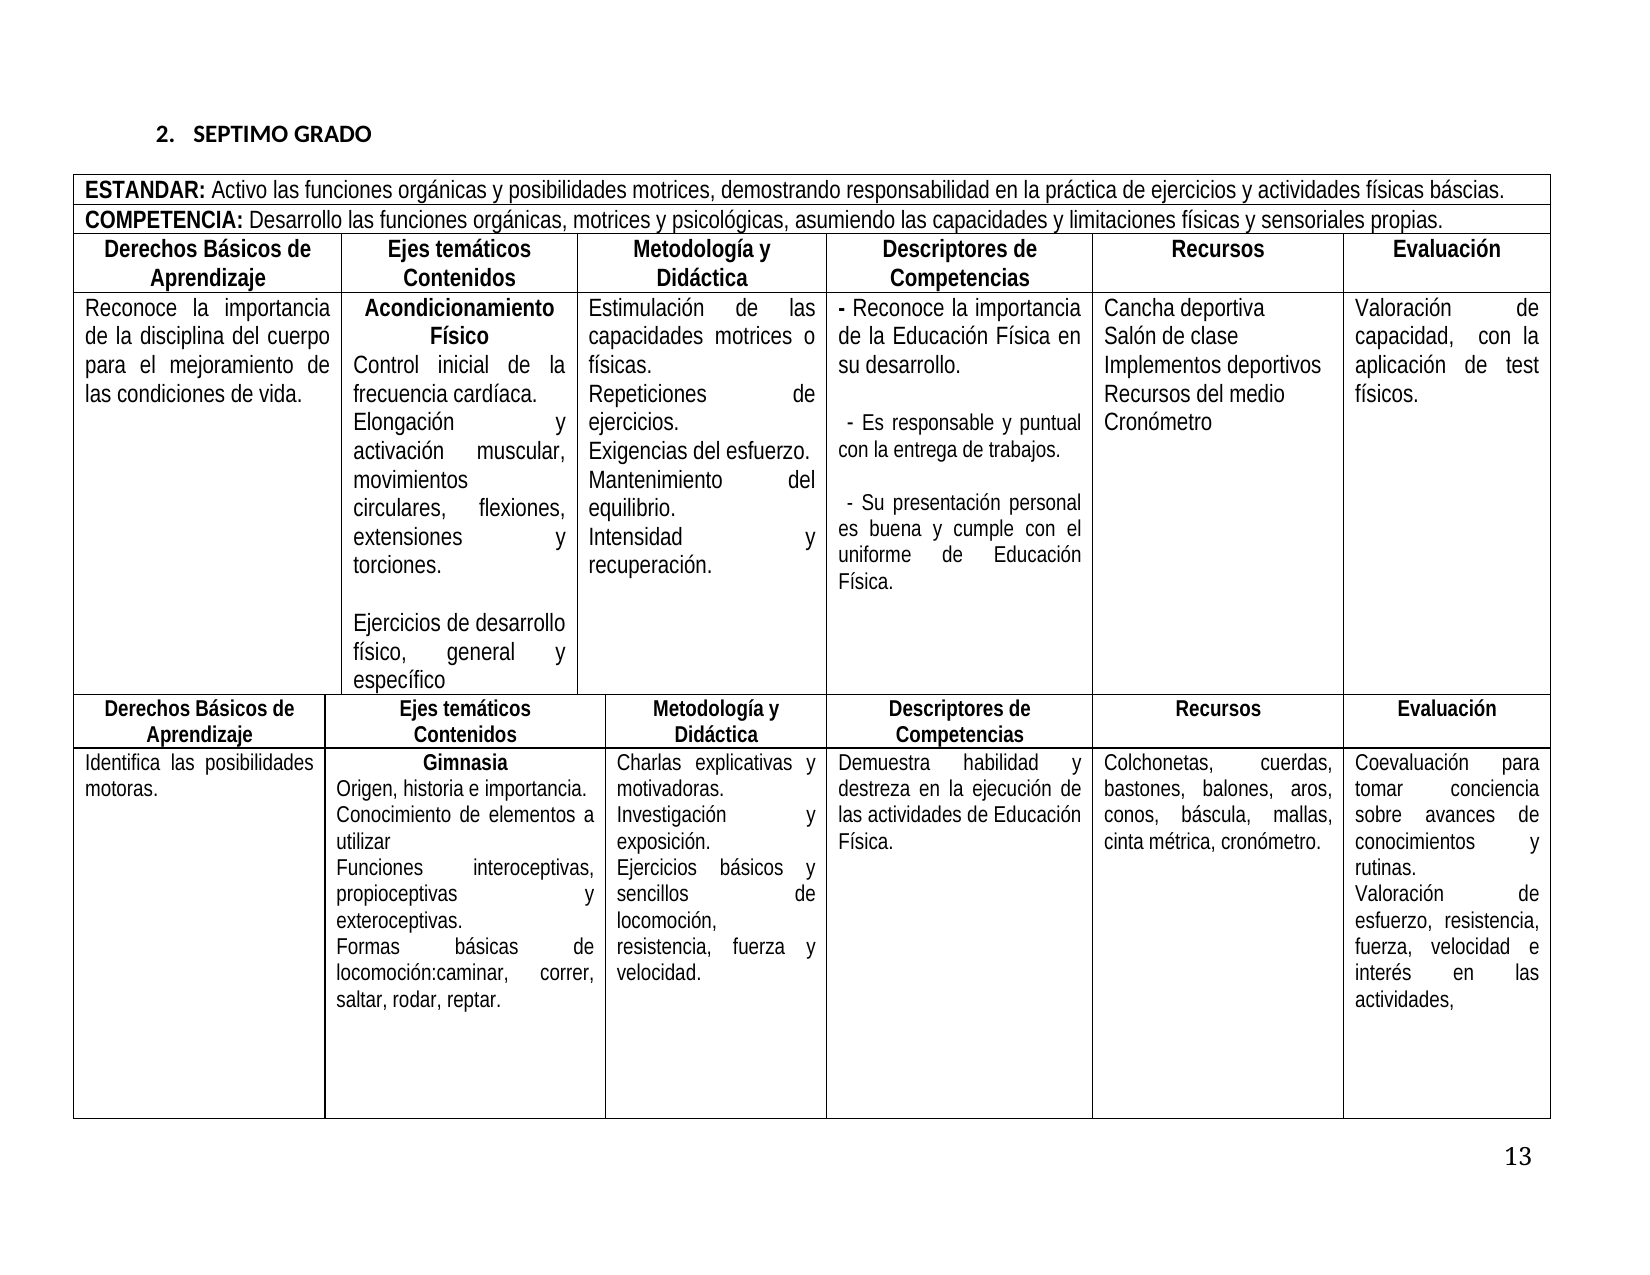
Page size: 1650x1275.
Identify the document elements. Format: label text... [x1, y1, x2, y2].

table_cell Recursos [1093, 234, 1343, 292]
table_cell Metodología y Didáctica [606, 695, 826, 747]
table_cell Demuestra habilidad y destreza en la ejecución de las actividades de Educación Física. [827, 749, 1092, 1117]
table_header ESTANDAR: Activo las funciones orgánicas y posibilidades motrices, demostrando responsabilidad en la práctica de ejercicios y actividades físicas báscias. [74, 175, 1550, 204]
table_cell Reconoce la importancia de la disciplina del cuerpo para el mejoramiento de las condiciones de vida. [74, 293, 341, 694]
table_cell Estimulación de las capacidades motrices o físicas. Repeticiones de ejercicios. Exigencias del esfuerzo. Mantenimiento del equilibrio. Intensidad y recuperación. [578, 293, 826, 694]
table_cell Metodología y Didáctica [578, 234, 826, 292]
table_cell Recursos [1093, 695, 1343, 747]
table_cell Evaluación [1344, 234, 1550, 292]
table_cell - Reconoce la importancia de la Educación Física en su desarrollo. - Es responsable y puntual con la entrega de trabajos. - Su presentación personal es buena y cumple con el uniforme de Educación Física. [827, 293, 1092, 694]
table_cell Ejes temáticos Contenidos [326, 695, 605, 747]
table_cell Charlas explicativas y motivadoras. Investigación y exposición. Ejercicios básicos y sencillos de locomoción, resistencia, fuerza y velocidad. [606, 749, 826, 1117]
table_cell Evaluación [1344, 695, 1550, 747]
table_cell COMPETENCIA: Desarrollo las funciones orgánicas, motrices y psicológicas, asumiendo las capacidades y limitaciones físicas y sensoriales propias. [74, 205, 1550, 233]
table_cell Coevaluación para tomar conciencia sobre avances de conocimientos y rutinas. Valoración de esfuerzo, resistencia, fuerza, velocidad e interés en las actividades, [1344, 749, 1550, 1117]
table_cell Descriptores de Competencias [827, 695, 1092, 747]
table_cell Gimnasia Origen, historia e importancia. Conocimiento de elementos a utilizar Funciones interoceptivas, propioceptivas y exteroceptivas. Formas básicas de locomoción:caminar, correr, saltar, rodar, reptar. [326, 749, 605, 1117]
table_cell Acondicionamiento Físico Control inicial de la frecuencia cardíaca. Elongación y activación muscular, movimientos circulares, flexiones, extensiones y torciones. Ejercicios de desarrollo físico, general y específico [342, 293, 577, 694]
table_cell Valoración de capacidad, con la aplicación de test físicos. [1344, 293, 1550, 694]
table_cell Descriptores de Competencias [827, 234, 1092, 292]
table_cell Ejes temáticos Contenidos [342, 234, 577, 292]
table_cell Cancha deportiva Salón de clase Implementos deportivos Recursos del medio Cronómetro [1093, 293, 1343, 694]
table_cell Colchonetas, cuerdas, bastones, balones, aros, conos, báscula, mallas, cinta métrica, cronómetro. [1093, 749, 1343, 1117]
table_cell Derechos Básicos de Aprendizaje [74, 234, 341, 292]
list SEPTIMO GRADO [156, 118, 1532, 149]
table_cell Derechos Básicos de Aprendizaje [74, 695, 324, 747]
table_cell Identifica las posibilidades motoras. [74, 749, 324, 1117]
